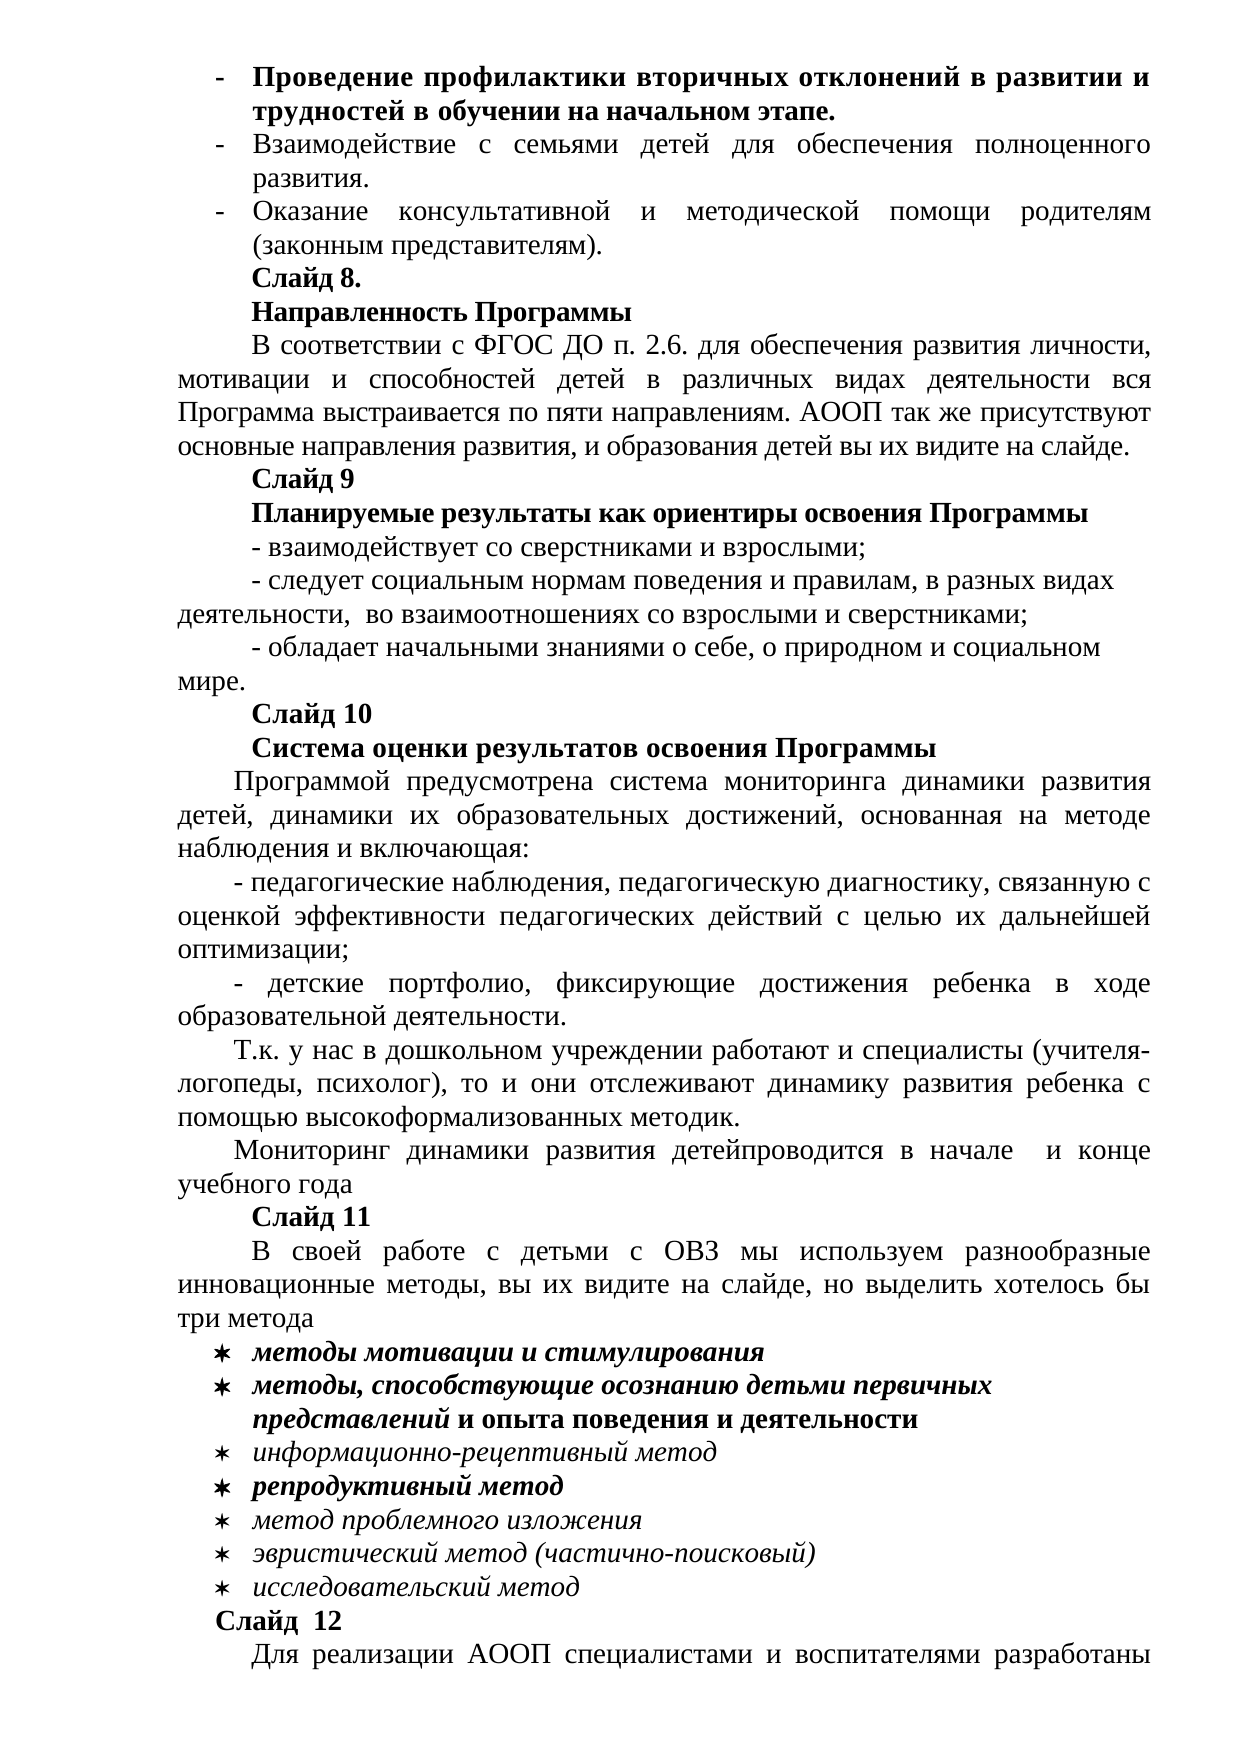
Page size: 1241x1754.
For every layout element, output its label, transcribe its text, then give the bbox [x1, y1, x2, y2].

list исследовательский метод [215, 1569, 1152, 1603]
text Слайд 12 [215, 1603, 1152, 1636]
text Слайд 10 [177, 696, 1152, 730]
text Программой предусмотрена система мониторинга динамики развития детей, динамики их образовательных достижений, основанная на методе наблюдения и включающая: [177, 763, 1152, 864]
text Т.к. у нас в дошкольном учреждении работают и специалисты (учителя-логопеды, психолог), то и они отслеживают динамику развития ребенка с помощью высокоформализованных методик. [177, 1032, 1152, 1132]
text Слайд 9 [177, 462, 1152, 495]
text - педагогические наблюдения, педагогическую диагностику, связанную с оценкой эффективности педагогических действий с целью их дальнейшей оптимизации; [177, 864, 1152, 965]
text - обладает начальными знаниями о себе, о природном и социальном мире. [177, 629, 1152, 696]
list метод проблемного изложения [215, 1502, 1152, 1536]
list информационно-рецептивный метод [215, 1434, 1152, 1468]
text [177, 1636, 1152, 1670]
list репродуктивный метод [215, 1468, 1152, 1502]
text В соответствии с ФГОС ДО п. 2.6. для обеспечения развития личности, мотивации и способностей детей в различных видах деятельности вся Программа выстраивается по пяти направлениям. АООП так же присутствуют основные направления развития, и образования детей вы их видите на слайде. [177, 327, 1152, 462]
text Мониторинг динамики развития детейпроводится в начале и конце учебного года [177, 1132, 1152, 1199]
list эвристический метод (частично-поисковый) [215, 1536, 1152, 1569]
text Слайд 11 [177, 1199, 1152, 1233]
text Слайд 8. [177, 260, 1152, 294]
text - детские портфолио, фиксирующие достижения ребенка в ходе образовательной деятельности. [177, 965, 1152, 1032]
list Оказание консультативной и методической помощи родителям (законным представителям). [215, 193, 1152, 260]
text Система оценки результатов освоения Программы [177, 730, 1152, 763]
text Планируемые результаты как ориентиры освоения Программы [177, 495, 1152, 529]
text В своей работе с детьми с ОВЗ мы используем разнообразные инновационные методы, вы их видите на слайде, но выделить хотелось бы три метода [177, 1233, 1152, 1334]
list Проведение профилактики вторичных отклонений в развитии и трудностей в обучении на начальном этапе. [215, 59, 1152, 126]
text - взаимодействует со сверстниками и взрослыми; [177, 529, 1152, 562]
text - следует социальным нормам поведения и правилам, в разных видах деятельности, во взаимоотношениях со взрослыми и сверстниками; [177, 562, 1152, 629]
list Взаимодействие с семьями детей для обеспечения полноценного развития. [215, 126, 1152, 193]
text Направленность Программы [177, 294, 1152, 327]
list методы мотивации и стимулирования [215, 1334, 1152, 1367]
list методы, способствующие осознанию детьми первичных представлений и опыта поведения и деятельности [215, 1367, 1152, 1434]
